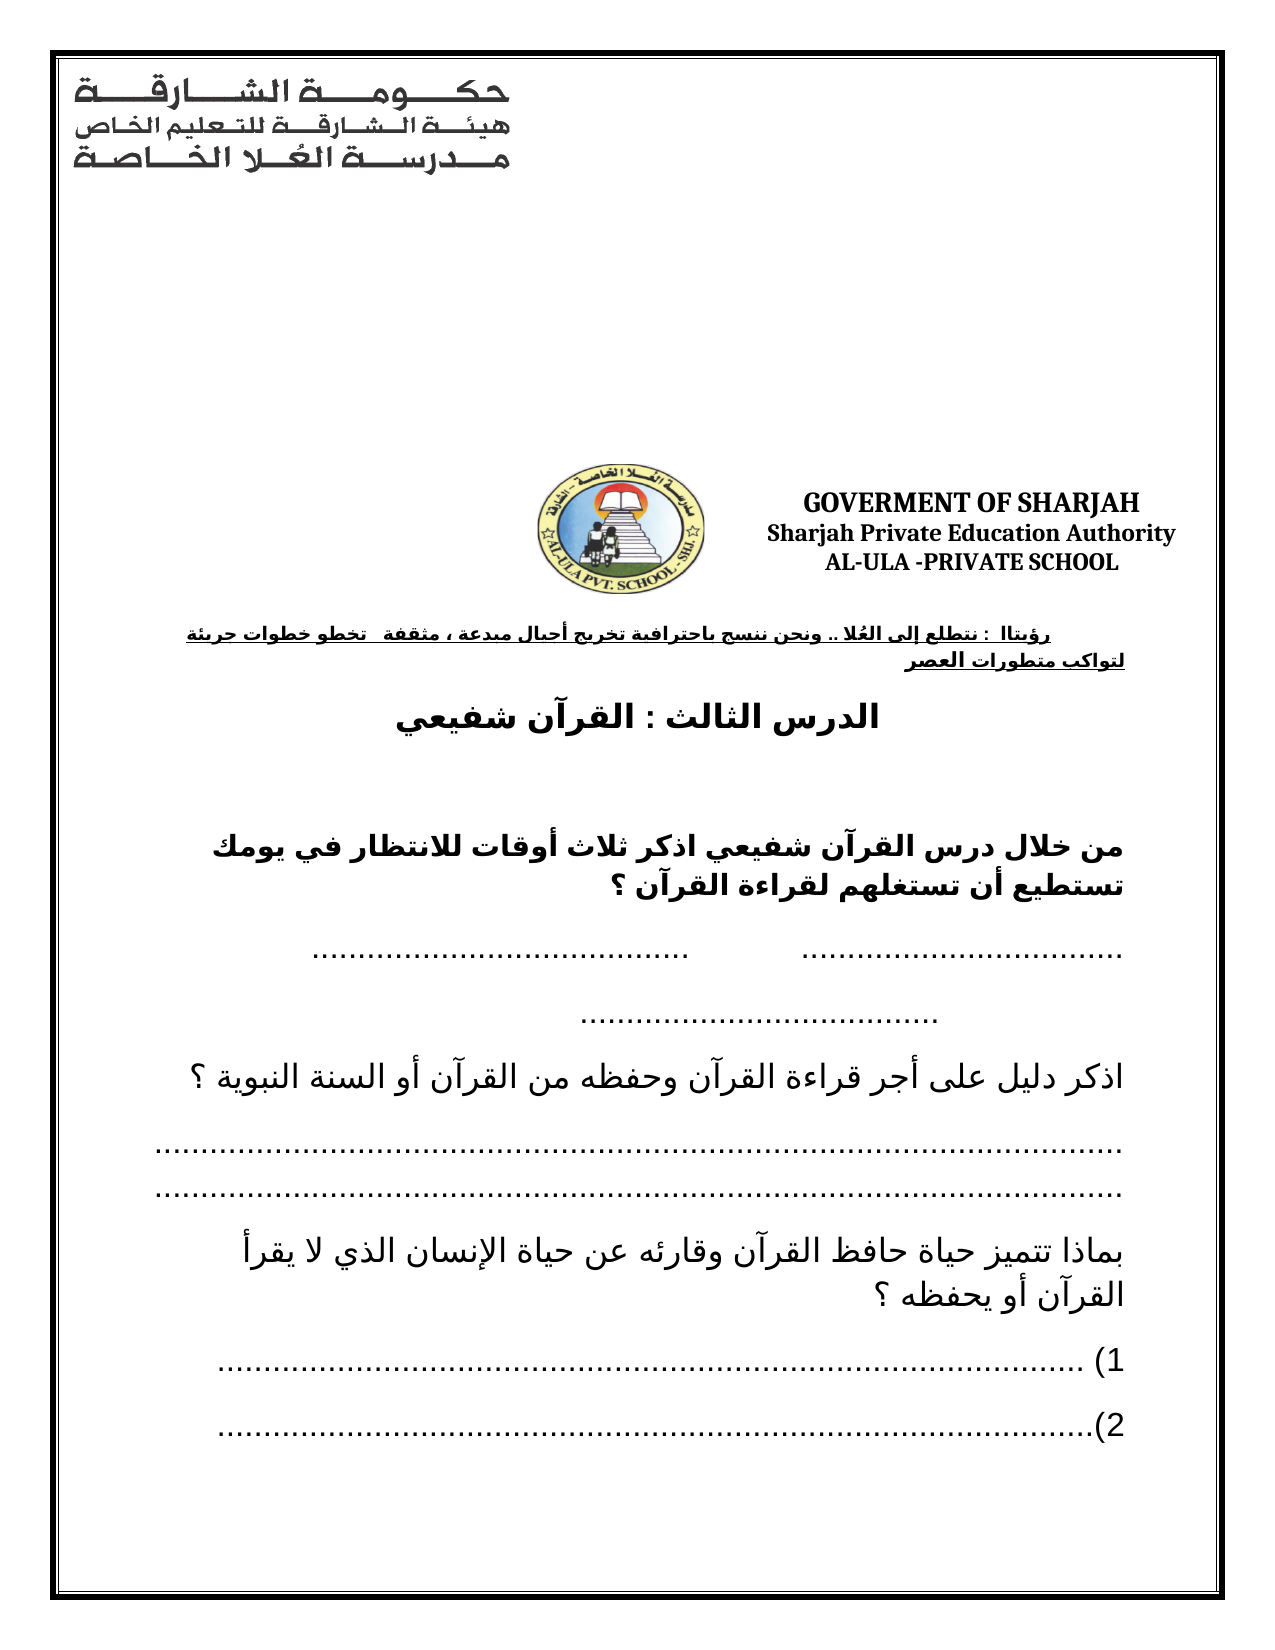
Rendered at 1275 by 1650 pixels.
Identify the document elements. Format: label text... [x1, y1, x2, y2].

text الدرس الثالث : القرآن شفيعي [150, 697, 1125, 735]
text ....................................... [150, 992, 1125, 1031]
text 2)............................................................................................... [150, 1406, 1125, 1444]
text ................................... ......................................... [150, 927, 1125, 966]
text اذكر دليل على أجر قراءة القرآن وحفظه من القرآن أو السنة النبوية ؟ [150, 1057, 1125, 1096]
picture [71, 76, 512, 177]
text رؤيتاا : نتطلع إلى العُلا .. ونحن ننسج باحترافية تخريج أجيال مبدعة ، مثقفة تخطو خطوات جريئة لتواكب متطورات العصر [150, 623, 1125, 672]
text .................................................................................................................................................................................................................. [150, 1122, 1125, 1205]
text 1) .............................................................................................. [150, 1341, 1125, 1379]
text من خلال درس القرآن شفيعي اذكر ثلاث أوقات للانتظار في يومك تستطيع أن تستغلهم لقراءة القرآن ؟ [150, 829, 1125, 901]
picture [537, 464, 705, 594]
text بماذا تتميز حياة حافظ القرآن وقارئه عن حياة الإنسان الذي لا يقرأ القرآن أو يحفظه ؟ [150, 1231, 1125, 1314]
